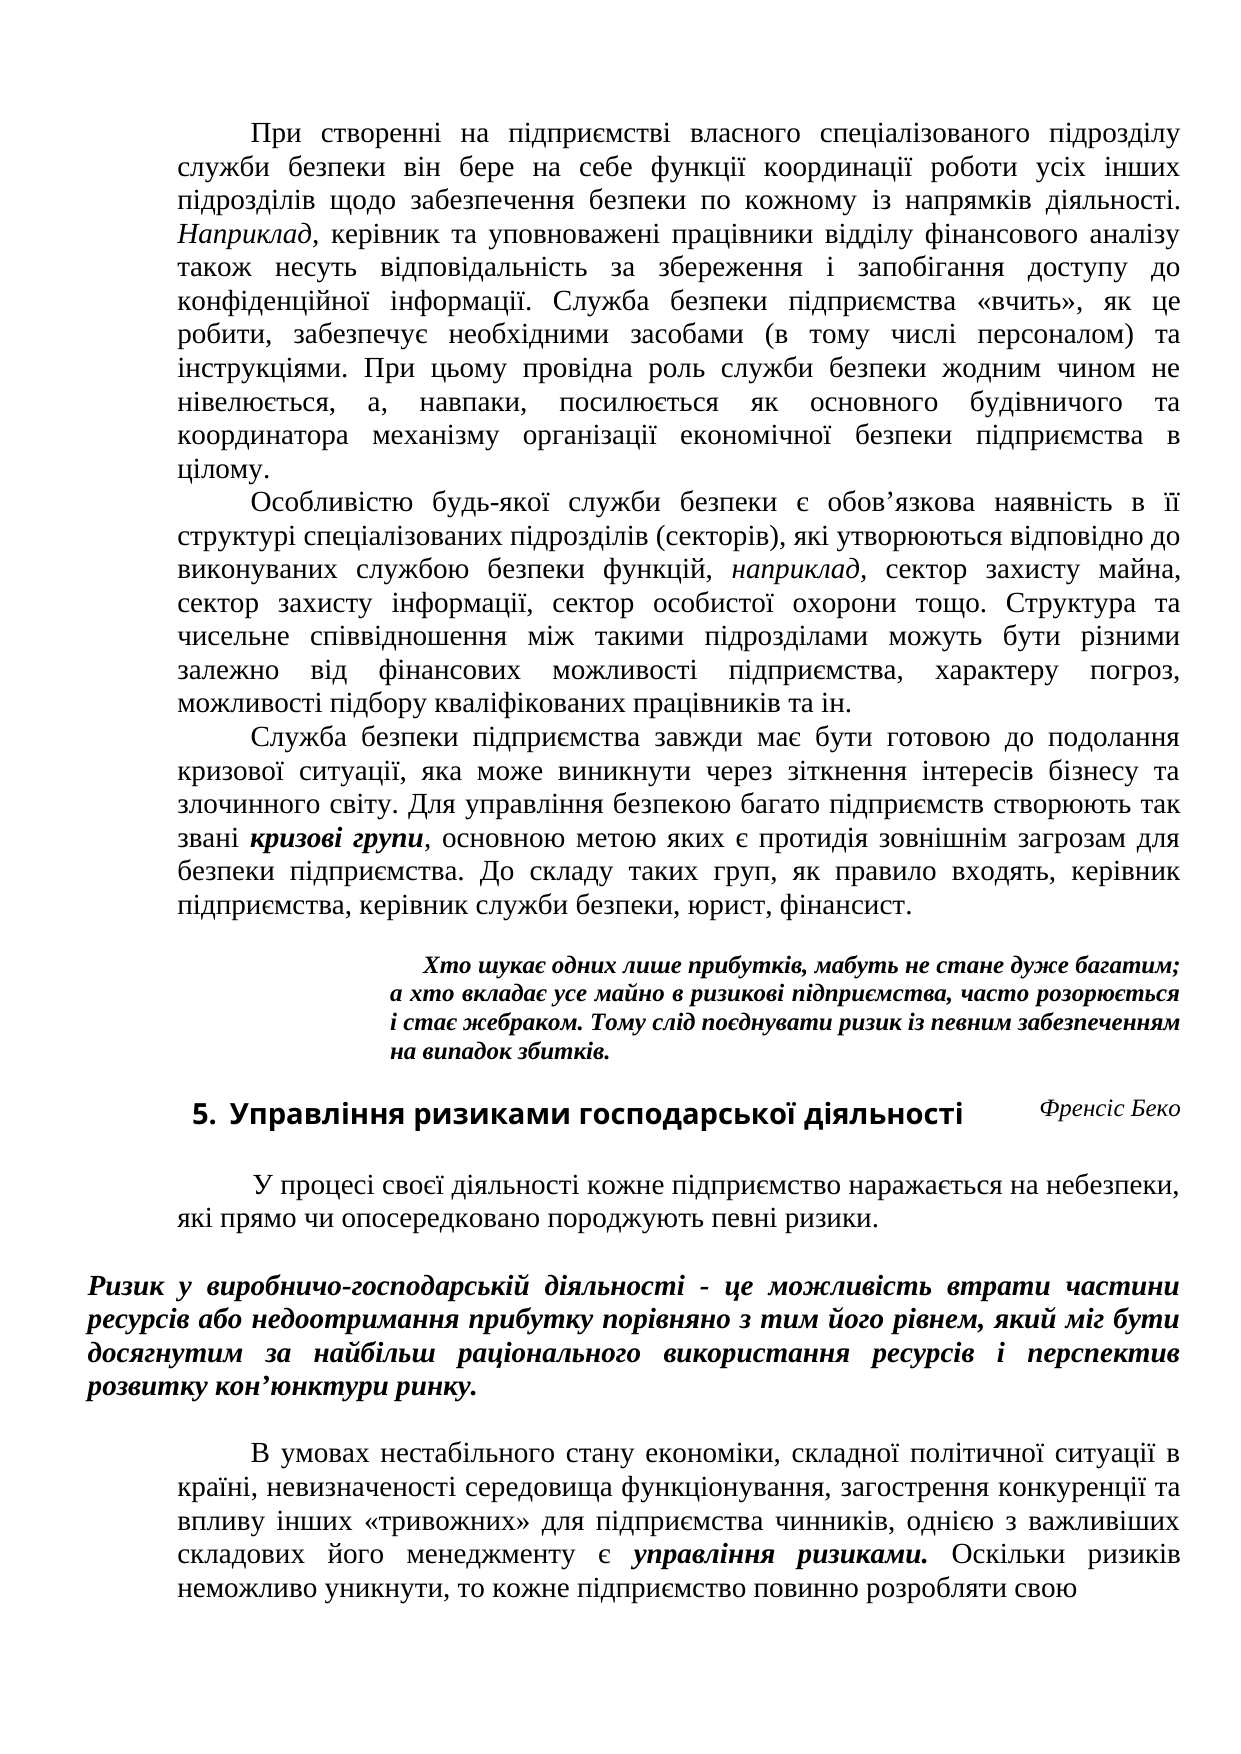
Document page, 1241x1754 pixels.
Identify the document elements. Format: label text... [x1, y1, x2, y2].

text Служба безпеки підприємства завжди має бути готовою до подолання кризової ситуації, яка може виникнути через зіткнення інтересів бізнесу та злочинного світу. Для управління безпекою багато підприємств створюють так звані кризові групи, основною метою яких є протидія зовнішнім загрозам для безпеки підприємства. До складу таких груп, як правило входять, керівник підприємства, керівник служби безпеки, юрист, фінансист. [177, 719, 1181, 921]
text У процесі своєї діяльності кожне підприємство наражається на небезпеки, які прямо чи опосередковано породжують певні ризики. [177, 1167, 1181, 1234]
text Хто шукає одних лише прибутків, мабуть не стане дуже багатим; а хто вкладає усе майно в ризикові підприємства, часто розорюється і стає жебраком. Тому слід поєднувати ризик із певним забезпеченням на випадок збитків. [390, 950, 1182, 1065]
list Управління ризиками господарської діяльності [177, 1094, 978, 1133]
text Особливістю будь-якої служби безпеки є обов’язкова наявність в її структурі спеціалізованих підрозділів (секторів), які утворюються відповідно до виконуваних службою безпеки функцій, наприклад, сектор захисту майна, сектор захисту інформації, сектор особистої охорони тощо. Структура та чисельне співвідношення між такими підрозділами можуть бути різними залежно від фінансових можливості підприємства, характеру погроз, можливості підбору кваліфікованих працівників та ін. [177, 484, 1181, 719]
text В умовах нестабільного стану економіки, складної політичної ситуації в країні, невизначеності середовища функціонування, загострення конкуренції та впливу інших «тривожних» для підприємства чинників, однією з важливіших складових його менеджменту є управління ризиками. Оскільки ризиків неможливо уникнути, то кожне підприємство повинно розробляти свою [177, 1436, 1181, 1603]
text Френсіс Беко [1039, 1094, 1240, 1122]
subtitle Ризик у виробничо-господарській діяльності - це можливість втрати частини ресурсів або недоотримання прибутку порівняно з тим його рівнем, який міг бути досягнутим за найбільш раціонального використання ресурсів і перспектив розвитку кон’юнктури ринку. [87, 1268, 1181, 1402]
text При створенні на підприємстві власного спеціалізованого підрозділу служби безпеки він бере на себе функції координації роботи усіх інших підрозділів щодо забезпечення безпеки по кожному із напрямків діяльності. Наприклад, керівник та уповноважені працівники відділу фінансового аналізу також несуть відповідальність за збереження і запобігання доступу до конфіденційної інформації. Служба безпеки підприємства «вчить», як це робити, забезпечує необхідними засобами (в тому числі персоналом) та інструкціями. При цьому провідна роль служби безпеки жодним чином не нівелюється, а, навпаки, посилюється як основного будівничого та координатора механізму організації економічної безпеки підприємства в цілому. [177, 115, 1181, 484]
